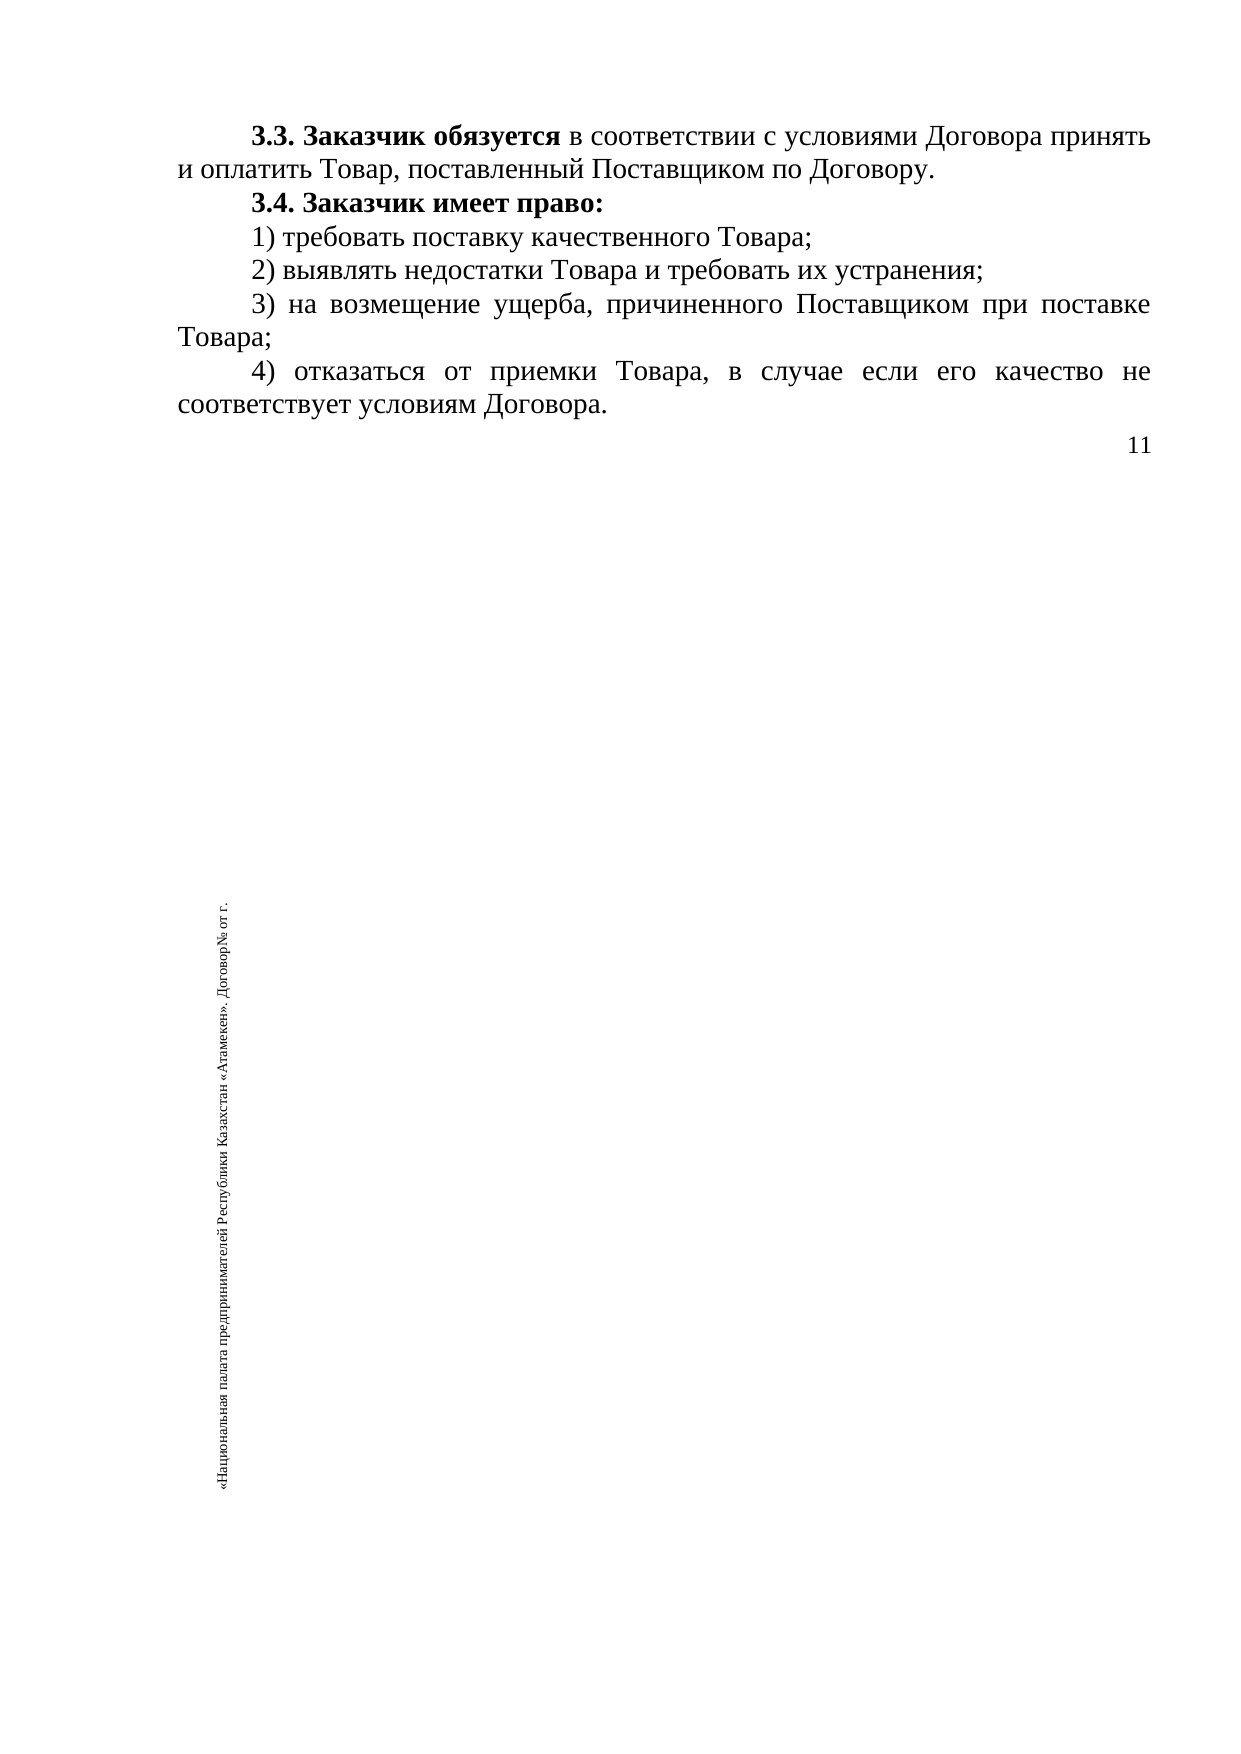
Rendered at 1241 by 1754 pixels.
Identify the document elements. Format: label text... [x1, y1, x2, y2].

text 1) требовать поставку качественного Товара; [177, 219, 1152, 252]
text 3.4. Заказчик имеет право: [177, 185, 1152, 219]
text 4) отказаться от приемки Товара, в случае если его качество не соответствует условиям Договора. [177, 353, 1152, 420]
text 3) на возмещение ущерба, причиненного Поставщиком при поставке Товара; [177, 286, 1152, 353]
text 3.3. Заказчик обязуется в соответствии с условиями Договора принять и оплатить Товар, поставленный Поставщиком по Договору. [177, 118, 1152, 185]
text 2) выявлять недостатки Товара и требовать их устранения; [177, 252, 1152, 286]
